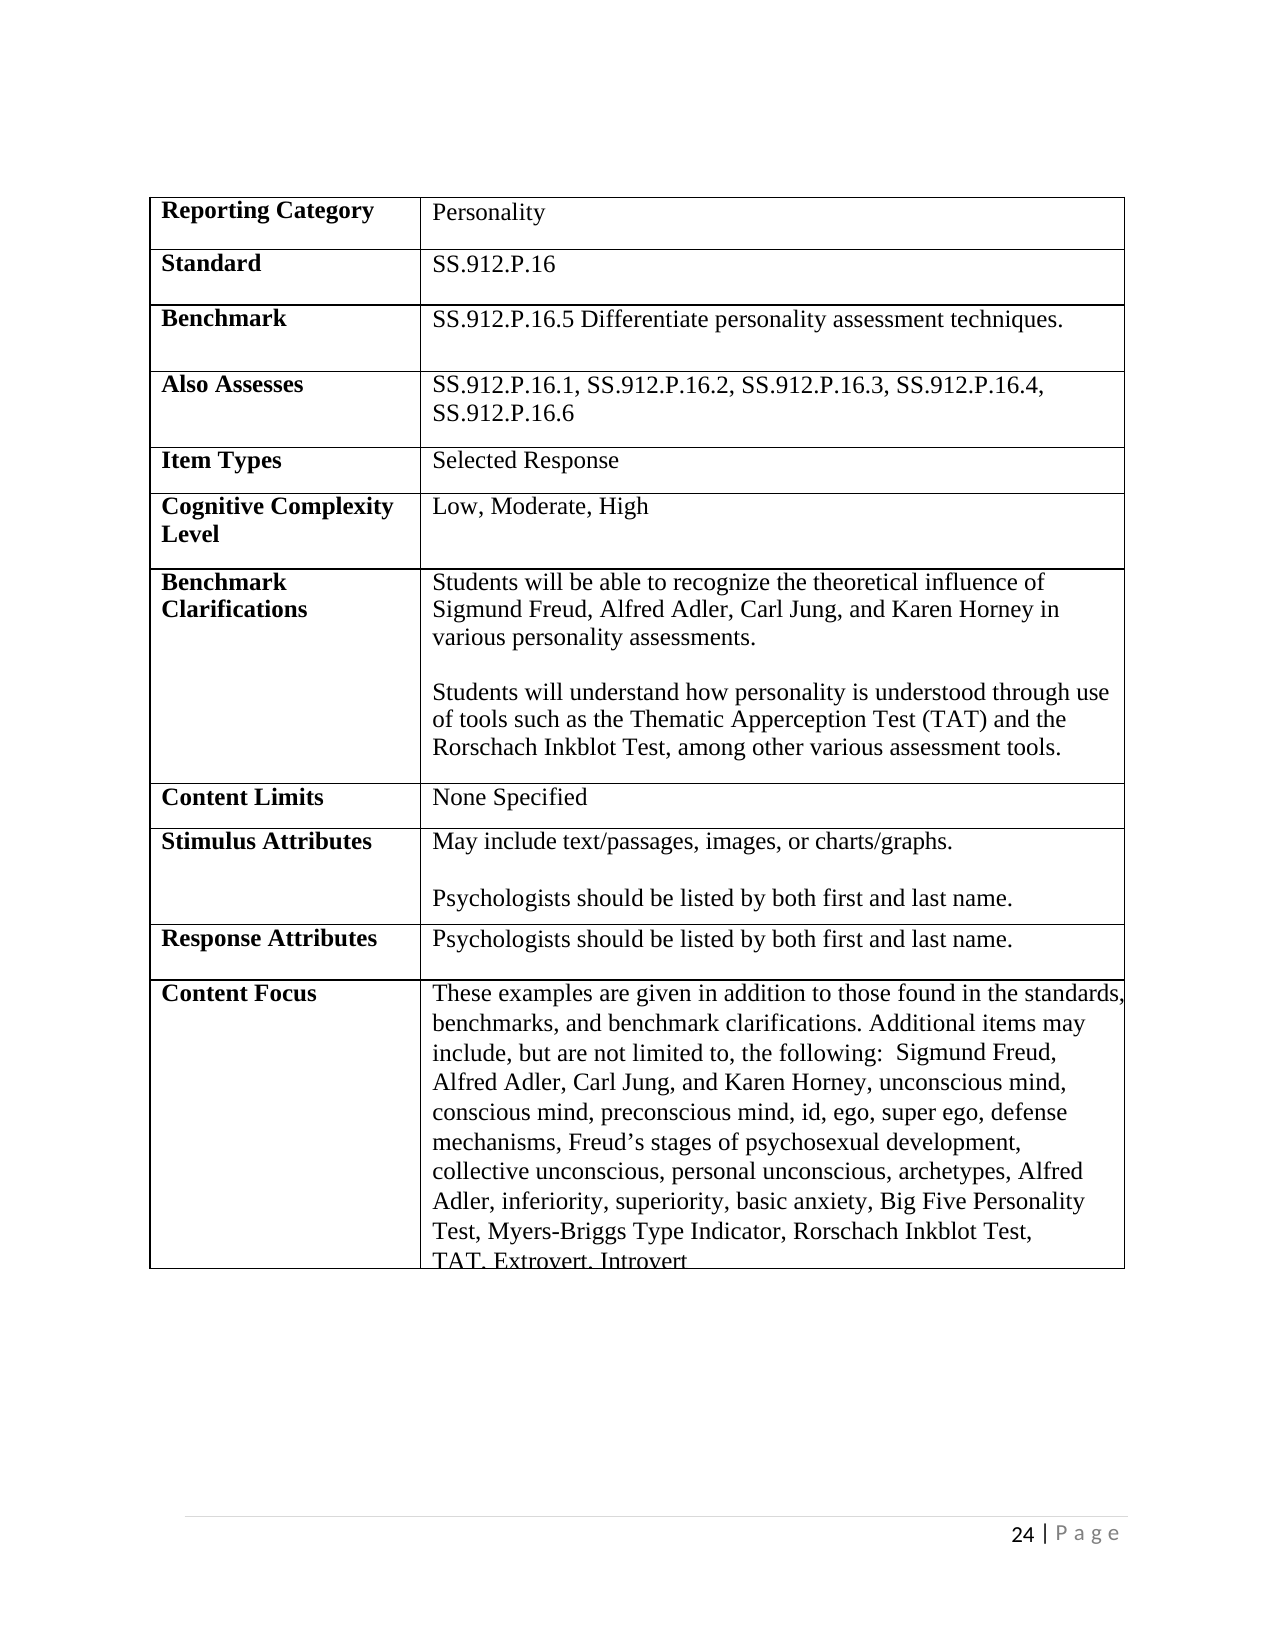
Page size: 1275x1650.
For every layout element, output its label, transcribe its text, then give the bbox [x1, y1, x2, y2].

table_cell Content Limits [151, 784, 420, 828]
table_cell Psychologists should be listed by both first and last name. [421, 925, 1124, 979]
table_cell May include text/passages, images, or charts/graphs. Psychologists should be listed by both first and last name. [421, 829, 1124, 924]
table_cell SS.912.P.16 [421, 250, 1124, 304]
table_cell Stimulus Attributes [151, 829, 420, 924]
table_cell SS.912.P.16.5 Differentiate personality assessment techniques. [421, 306, 1124, 371]
table_cell SS.912.P.16.1, SS.912.P.16.2, SS.912.P.16.3, SS.912.P.16.4, SS.912.P.16.6 [421, 372, 1124, 447]
table_cell Item Types [151, 448, 420, 492]
table_cell None Specified [421, 784, 1124, 828]
table_cell Response Attributes [151, 925, 420, 979]
table_cell Benchmark [151, 306, 420, 371]
table_cell Selected Response [421, 448, 1124, 492]
table_cell Content Focus [151, 981, 420, 1268]
table_cell Standard [151, 250, 420, 304]
table_header Personality [421, 198, 1124, 249]
table_cell Low, Moderate, High [421, 494, 1124, 568]
table_cell Students will be able to recognize the theoretical influence of Sigmund Freud, Alfred Adler, Carl Jung, and Karen Horney in various personality assessments. Students will understand how personality is understood through use of tools such as the Thematic Apperception Test (TAT) and the Rorschach Inkblot Test, among other various assessment tools. [421, 570, 1124, 783]
table_cell Cognitive Complexity Level [151, 494, 420, 568]
table_header Reporting Category [151, 198, 420, 249]
table_cell Also Assesses [151, 372, 420, 447]
table_cell Benchmark Clarifications [151, 570, 420, 783]
table_cell These examples are given in addition to those found in the standards, benchmarks, and benchmark clarifications. Additional items may include, but are not limited to, the following: Sigmund Freud, Alfred Adler, Carl Jung, and Karen Horney, unconscious mind, conscious mind, preconscious mind, id, ego, super ego, defense mechanisms, Freud’s stages of psychosexual development, collective unconscious, personal unconscious, archetypes, Alfred Adler, inferiority, superiority, basic anxiety, Big Five Personality Test, Myers-Briggs Type Indicator, Rorschach Inkblot Test, TAT, Extrovert, Introvert [421, 981, 1124, 1268]
